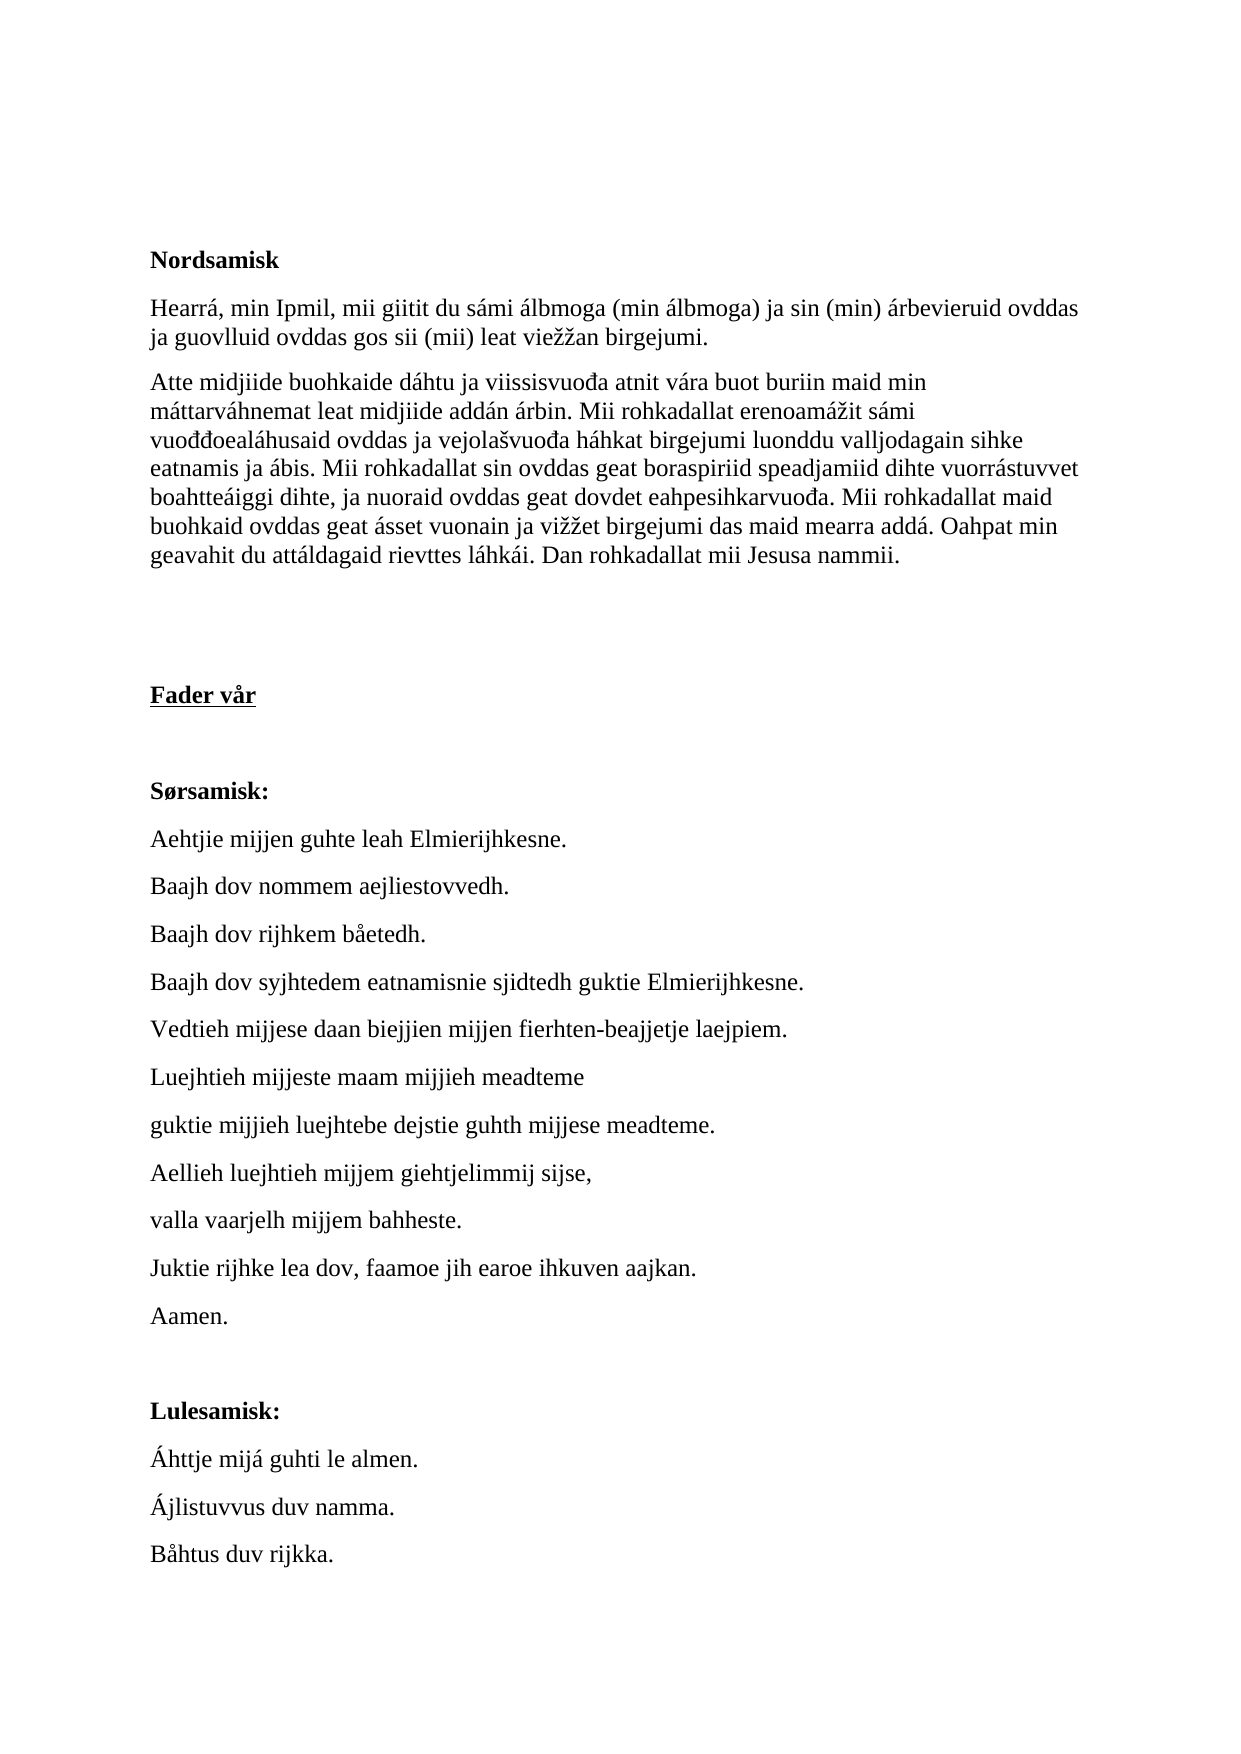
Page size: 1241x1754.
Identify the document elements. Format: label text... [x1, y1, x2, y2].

text Vedtieh mijjese daan biejjien mijjen fierhten-beajjetje laejpiem. [150, 1014, 1090, 1043]
text Båhtus duv rijkka. [150, 1539, 1090, 1568]
text Aehtjie mijjen guhte leah Elmierijhkesne. [150, 824, 1090, 852]
text Aellieh luejhtieh mijjem giehtjelimmij sijse, [150, 1158, 1090, 1186]
text Lulesamisk: [150, 1396, 1090, 1425]
text valla vaarjelh mijjem bahheste. [150, 1205, 1090, 1234]
text Baajh dov nommem aejliestovvedh. [150, 871, 1090, 900]
text Áhttje mijá guhti le almen. [150, 1444, 1090, 1473]
text Nordsamisk [150, 245, 1090, 274]
text Juktie rijhke lea dov, faamoe jih earoe ihkuven aajkan. [150, 1253, 1090, 1282]
text Atte midjiide buohkaide dáhtu ja viissisvuođa atnit vára buot buriin maid min máttarváhnemat leat midjiide addán árbin. Mii rohkadallat erenoamážit sámi vuođđoealáhusaid ovddas ja vejolašvuođa háhkat birgejumi luonddu valljodagain sihke eatnamis ja ábis. Mii rohkadallat sin ovddas geat boraspiriid speadjamiid dihte vuorrástuvvet boahtteáiggi dihte, ja nuoraid ovddas geat dovdet eahpesihkarvuođa. Mii rohkadallat maid buohkaid ovddas geat ásset vuonain ja vižžet birgejumi das maid mearra addá. Oahpat min geavahit du attáldagaid rievttes láhkái. Dan rohkadallat mii Jesusa nammii. [150, 367, 1090, 568]
text Ájlistuvvus duv namma. [150, 1492, 1090, 1520]
text Fader vår [150, 681, 1090, 709]
text Aamen. [150, 1301, 1090, 1329]
text Sørsamisk: [150, 776, 1090, 805]
text Baajh dov syjhtedem eatnamisnie sjidtedh guktie Elmierijhkesne. [150, 967, 1090, 996]
text Luejhtieh mijjeste maam mijjieh meadteme [150, 1062, 1090, 1091]
text Hearrá, min Ipmil, mii giitit du sámi álbmoga (min álbmoga) ja sin (min) árbevieruid ovddas ja guovlluid ovddas gos sii (mii) leat viežžan birgejumi. [150, 293, 1090, 351]
text Baajh dov rijhkem båetedh. [150, 919, 1090, 948]
text guktie mijjieh luejhtebe dejstie guhth mijjese meadteme. [150, 1110, 1090, 1139]
